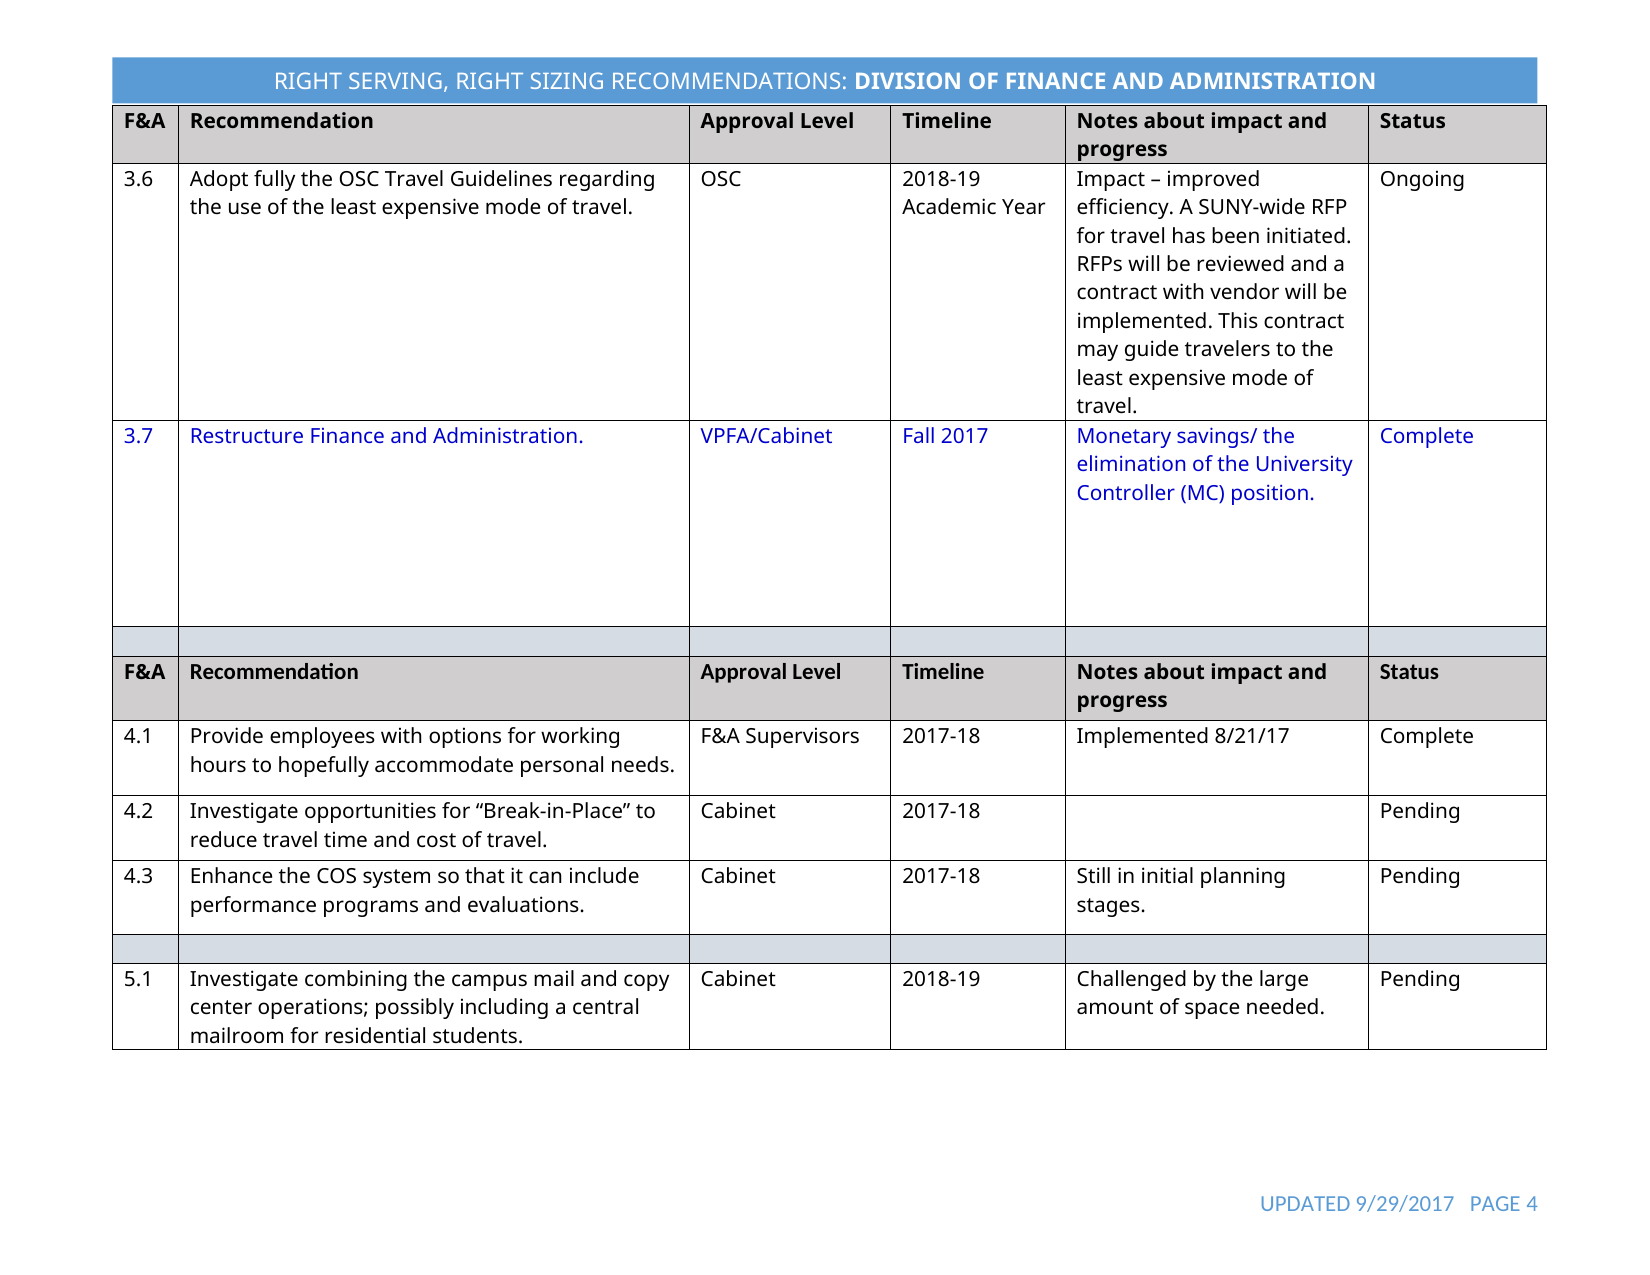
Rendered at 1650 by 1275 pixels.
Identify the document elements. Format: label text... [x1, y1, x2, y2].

table_cell [1369, 627, 1546, 656]
table_cell [113, 935, 178, 963]
table_cell Recommendation [179, 657, 689, 720]
table_cell Implemented 8/21/17 [1066, 721, 1368, 795]
table_cell [113, 627, 178, 656]
table_cell [690, 627, 890, 656]
table_cell Provide employees with options for working hours to hopefully accommodate personal needs. [179, 721, 689, 795]
table_cell Pending [1369, 964, 1546, 1049]
table_cell Cabinet [690, 964, 890, 1049]
table_cell 4.1 [113, 721, 178, 795]
table_cell Pending [1369, 796, 1546, 860]
table_cell Challenged by the large amount of space needed. [1066, 964, 1368, 1049]
table_cell Investigate opportunities for “Break-in-Place” to reduce travel time and cost of travel. [179, 796, 689, 860]
table_cell Ongoing [1369, 164, 1546, 420]
table_cell 2017-18 [891, 721, 1065, 795]
table_cell [179, 627, 689, 656]
table_cell Status [1369, 657, 1546, 720]
table_cell 2018-19 [891, 964, 1065, 1049]
table_header Notes about impact and progress [1066, 106, 1368, 163]
table_cell OSC [690, 164, 890, 420]
table_cell Cabinet [690, 861, 890, 933]
table_cell Complete [1369, 421, 1546, 626]
table_cell [891, 935, 1065, 963]
table_cell Investigate combining the campus mail and copy center operations; possibly including a central mailroom for residential students. [179, 964, 689, 1049]
table_cell Approval Level [690, 657, 890, 720]
table_header Recommendation [179, 106, 689, 163]
table_cell [891, 627, 1065, 656]
table_cell [1066, 935, 1368, 963]
table_cell 5.1 [113, 964, 178, 1049]
table_cell Timeline [891, 657, 1065, 720]
table_cell [690, 935, 890, 963]
table_cell Still in initial planning stages. [1066, 861, 1368, 933]
table_cell 2018-19 Academic Year [891, 164, 1065, 420]
table_cell Notes about impact and progress [1066, 657, 1368, 720]
table_header F&A [113, 106, 178, 163]
table_cell Fall 2017 [891, 421, 1065, 626]
table_cell [179, 935, 689, 963]
table_cell VPFA/Cabinet [690, 421, 890, 626]
table_cell 3.6 [113, 164, 178, 420]
table_cell 4.3 [113, 861, 178, 933]
table_cell Adopt fully the OSC Travel Guidelines regarding the use of the least expensive mode of travel. [179, 164, 689, 420]
table_cell 4.2 [113, 796, 178, 860]
table_cell F&A [113, 657, 178, 720]
table_header Timeline [891, 106, 1065, 163]
table_cell [1066, 796, 1368, 860]
table_cell [1066, 627, 1368, 656]
table_cell Enhance the COS system so that it can include performance programs and evaluations. [179, 861, 689, 933]
table_cell [1369, 935, 1546, 963]
table_cell Complete [1369, 721, 1546, 795]
table_cell Restructure Finance and Administration. [179, 421, 689, 626]
table_cell 2017-18 [891, 796, 1065, 860]
table_header Status [1369, 106, 1546, 163]
table_cell 2017-18 [891, 861, 1065, 933]
table_cell Monetary savings/ the elimination of the University Controller (MC) position. [1066, 421, 1368, 626]
table_cell Impact – improved efficiency. A SUNY-wide RFP for travel has been initiated. RFPs will be reviewed and a contract with vendor will be implemented. This contract may guide travelers to the least expensive mode of travel. [1066, 164, 1368, 420]
table_header Approval Level [690, 106, 890, 163]
table_cell Cabinet [690, 796, 890, 860]
table_cell F&A Supervisors [690, 721, 890, 795]
table_cell 3.7 [113, 421, 178, 626]
table_cell Pending [1369, 861, 1546, 933]
